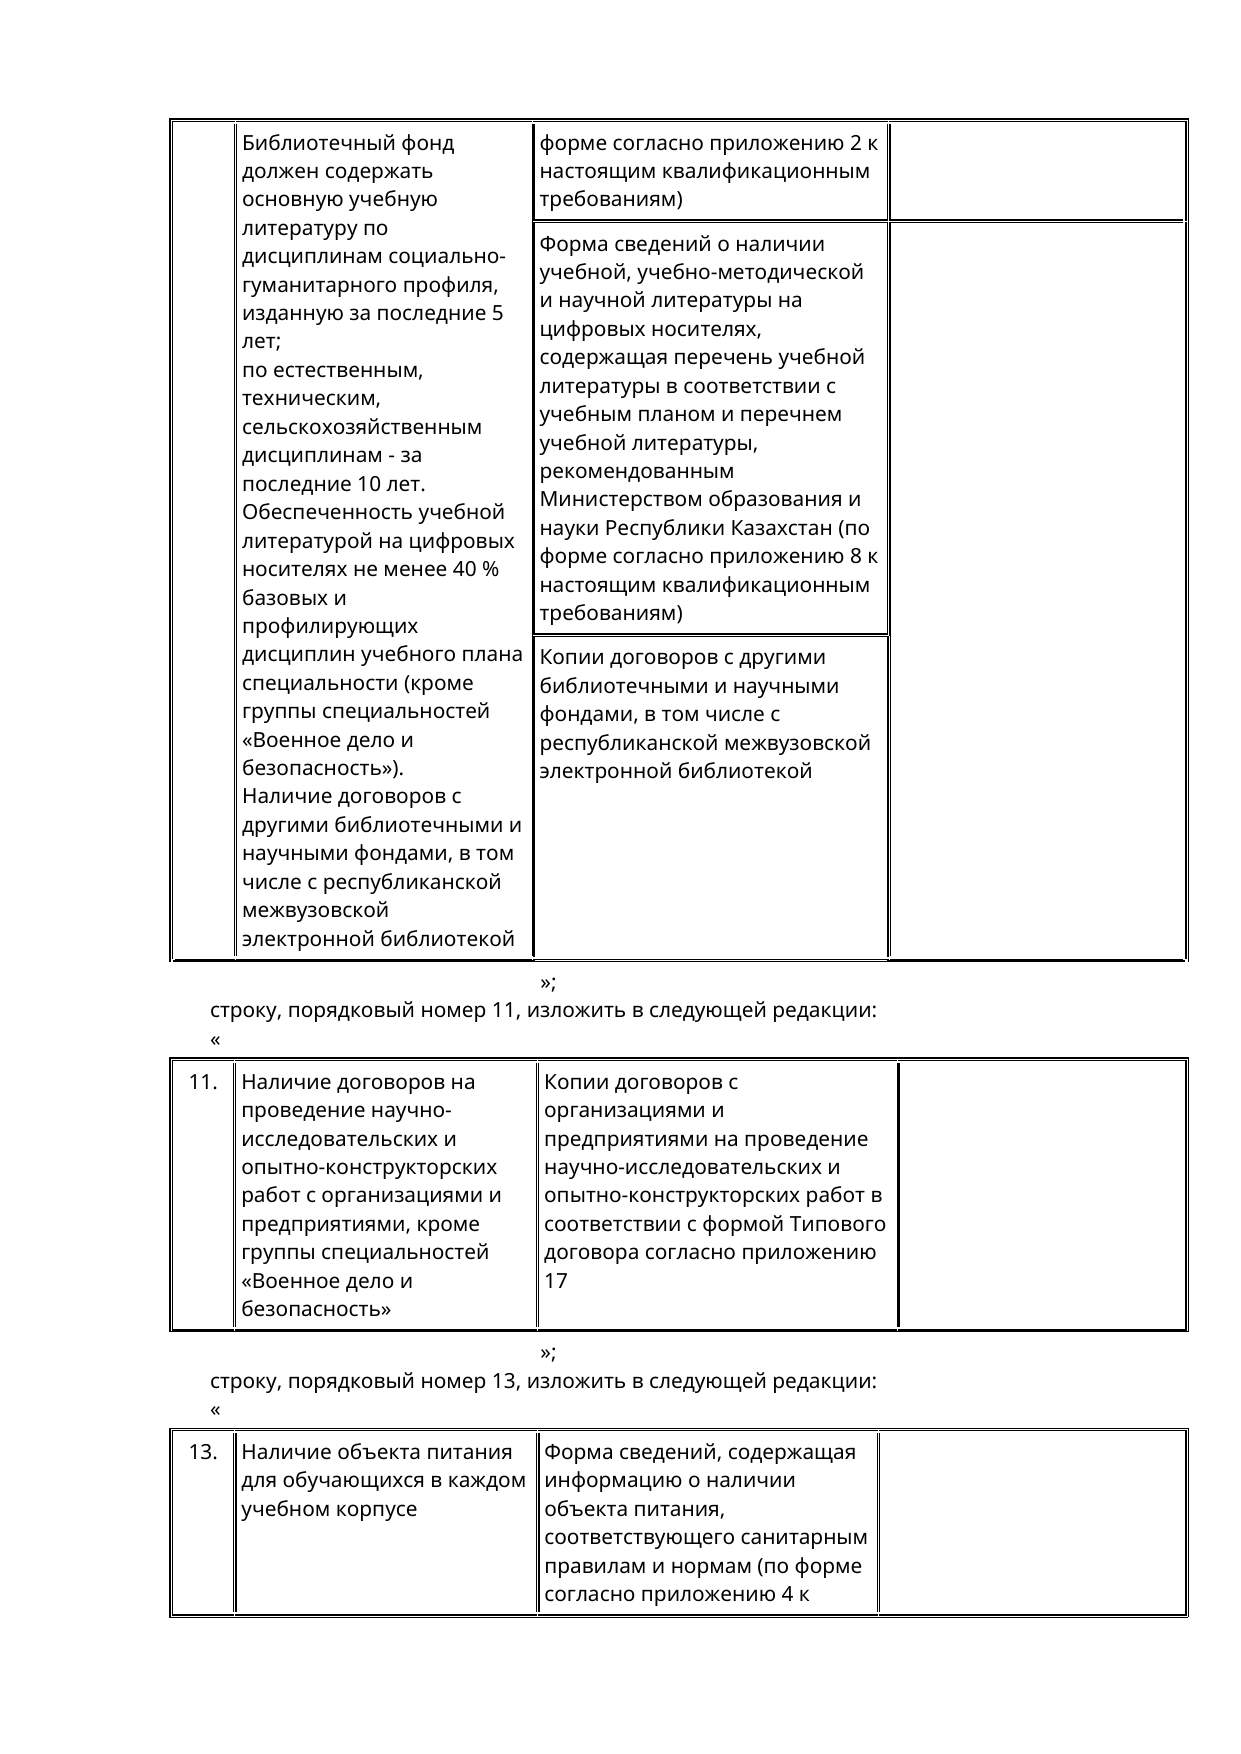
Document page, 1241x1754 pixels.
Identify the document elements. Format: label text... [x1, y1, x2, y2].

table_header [538, 1431, 878, 1614]
table_cell Форма сведений о наличии учебной, учебно-методической и научной литературы на цифровых носителях, содержащая перечень учебной литературы в соответствии с учебным планом и перечнем учебной литературы, рекомендованным Министерством образования и науки Республики Казахстан (по форме согласно приложению 8 к настоящим квалификационным требованиям) [535, 223, 887, 633]
table_cell [889, 122, 1185, 219]
table_header [879, 1431, 1185, 1614]
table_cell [236, 120, 533, 958]
table_cell Копии договоров с другими библиотечными и научными фондами, в том числе с республиканской межвузовской электронной библиотекой [533, 637, 889, 958]
table_header [898, 1061, 1185, 1329]
table_header Наличие договоров на проведение научно-исследовательских и опытно-конструкторских работ с организациями и предприятиями, кроме группы специальностей «Военное дело и безопасность» [235, 1061, 538, 1329]
table_header 11. [173, 1061, 235, 1329]
table_header 13. [171, 1429, 235, 1614]
table_cell 7. [173, 122, 236, 958]
text »; строку, порядковый номер 13, изложить в следующей редакции: « [177, 1337, 1152, 1423]
table_cell [889, 219, 1186, 958]
text »; строку, порядковый номер 11, изложить в следующей редакции: « [177, 967, 1152, 1052]
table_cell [533, 120, 889, 219]
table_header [235, 1429, 538, 1614]
table_header Копии договоров с организациями и предприятиями на проведение научно-исследовательских и опытно-конструкторских работ в соответствии с формой Типового договора согласно приложению 17 [538, 1059, 898, 1329]
